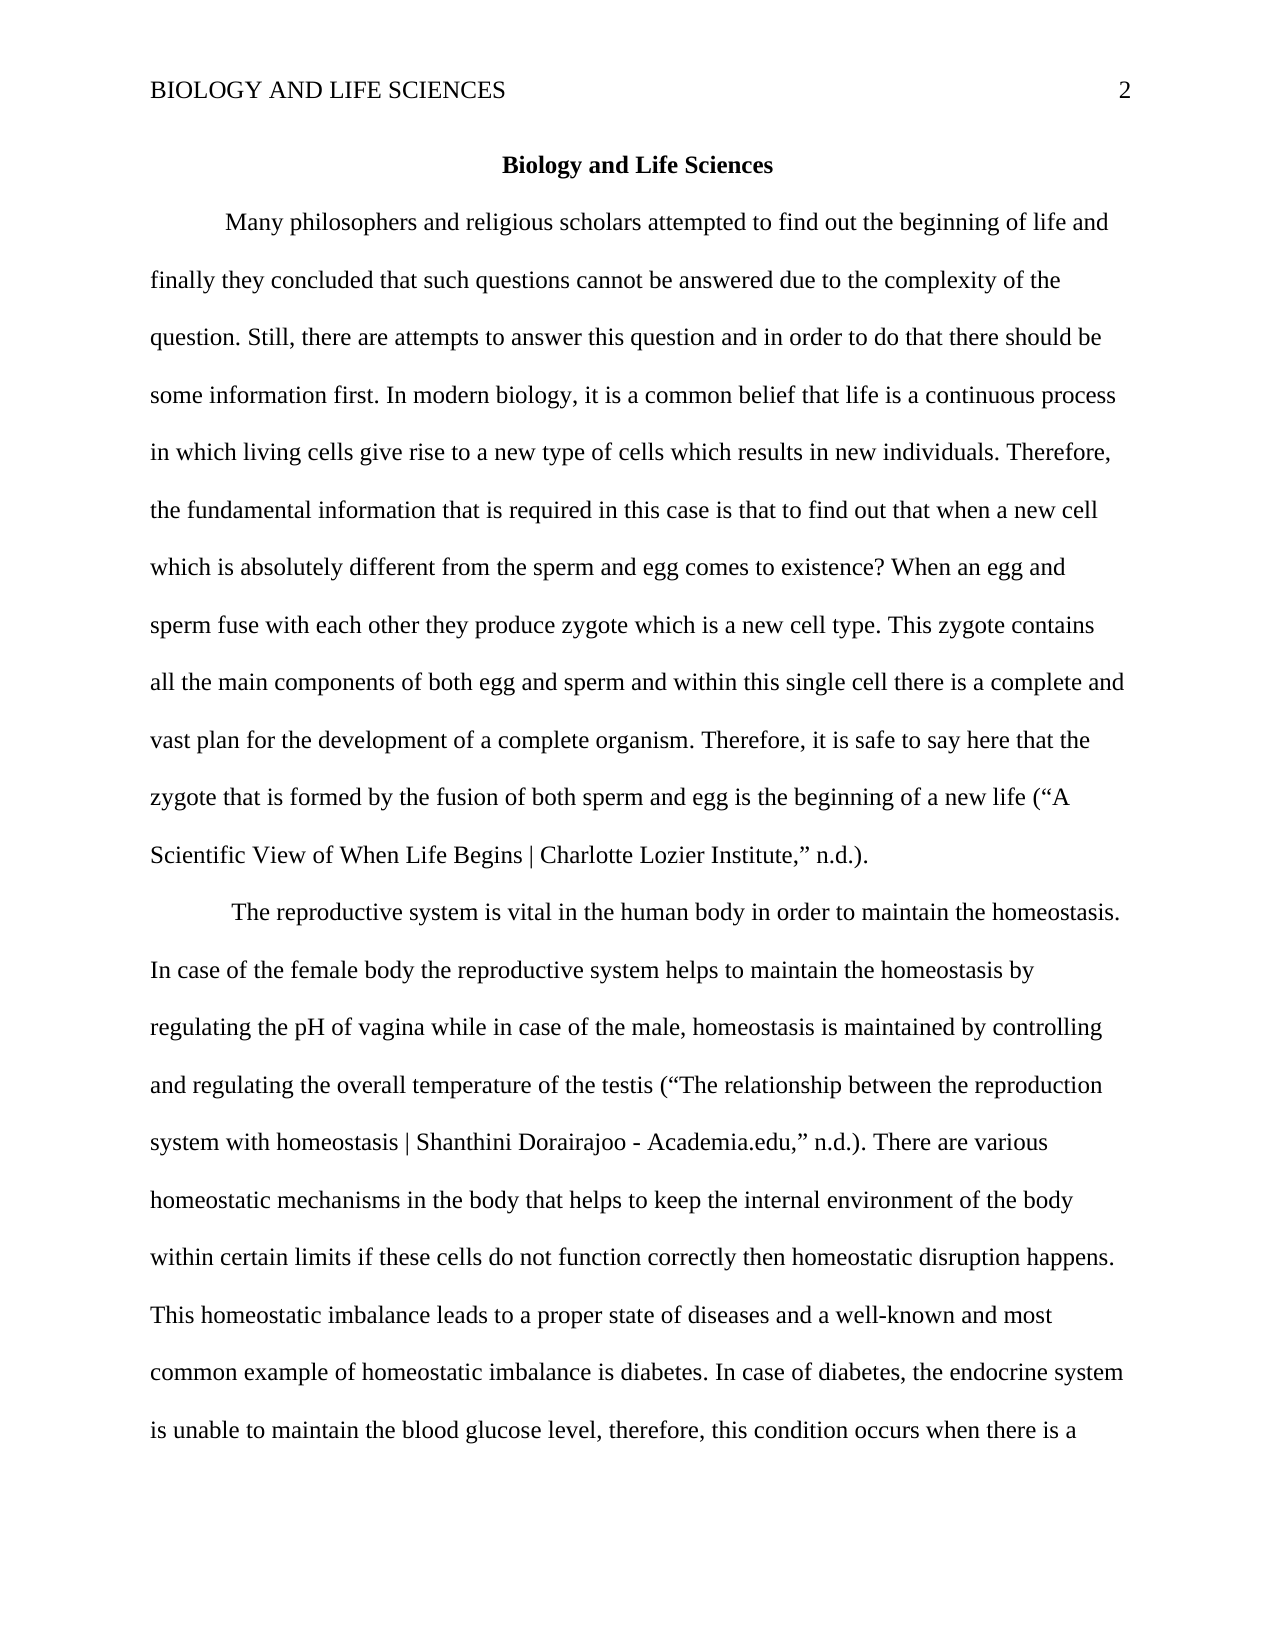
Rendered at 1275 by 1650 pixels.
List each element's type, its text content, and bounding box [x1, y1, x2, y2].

text Biology and Life Sciences [150, 150, 1125, 179]
text Many philosophers and religious scholars attempted to find out the beginning of life and finally they concluded that such questions cannot be answered due to the complexity of the question. Still, there are attempts to answer this question and in order to do that there should be some information first. In modern biology, it is a common belief that life is a continuous process in which living cells give rise to a new type of cells which results in new individuals. Therefore, the fundamental information that is required in this case is that to find out that when a new cell which is absolutely different from the sperm and egg comes to existence? When an egg and sperm fuse with each other they produce zygote which is a new cell type. This zygote contains all the main components of both egg and sperm and within this single cell there is a complete and vast plan for the development of a complete organism. Therefore, it is safe to say here that the zygote that is formed by the fusion of both sperm and egg is the beginning of a new life (“A Scientific View of When Life Begins | Charlotte Lozier Institute,” n.d.). [150, 207, 1125, 869]
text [150, 897, 1125, 1444]
